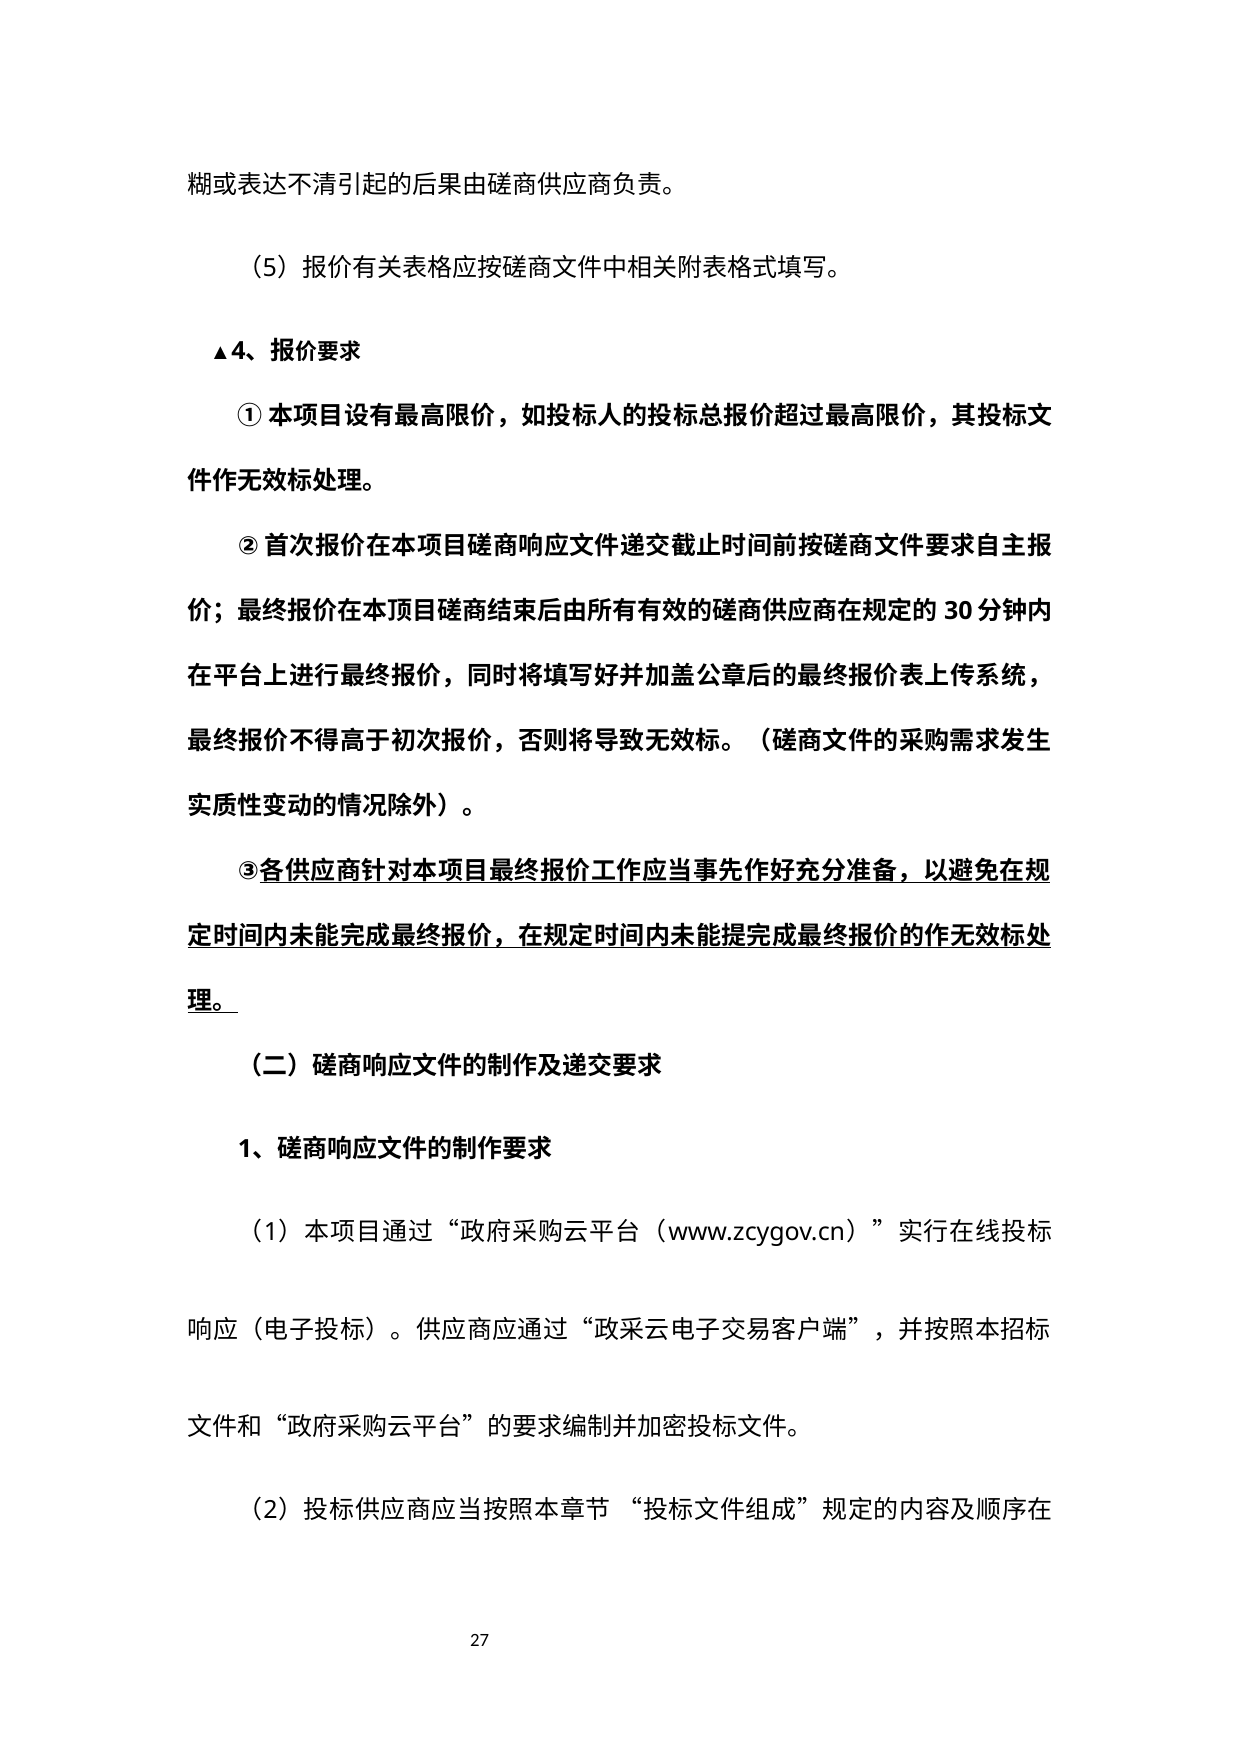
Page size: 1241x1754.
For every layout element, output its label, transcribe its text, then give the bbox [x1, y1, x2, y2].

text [187, 1476, 1053, 1541]
text ②首次报价在本项目磋商响应文件递交截止时间前按磋商文件要求自主报价；最终报价在本顶目磋商结束后由所有有效的磋商供应商在规定的30分钟内在平台上进行最终报价，同时将填写好并加盖公章后的最终报价表上传系统，最终报价不得高于初次报价，否则将导致无效标。（磋商文件的采购需求发生实质性变动的情况除外）。 [187, 511, 1053, 836]
text （5）报价有关表格应按磋商文件中相关附表格式填写。 [187, 233, 1053, 298]
text ▲4、报价要求 [187, 316, 1053, 381]
text ③各供应商针对本项目最终报价工作应当事先作好充分准备，以避免在规定时间内未能完成最终报价，在规定时间内未能提完成最终报价的作无效标处理。 [187, 836, 1053, 1031]
text ①本项目设有最高限价，如投标人的投标总报价超过最高限价，其投标文件作无效标处理。 [187, 381, 1053, 511]
text （1）本项目通过“政府采购云平台（www.zcygov.cn）”实行在线投标响应（电子投标）。供应商应通过“政采云电子交易客户端”，并按照本招标文件和“政府采购云平台”的要求编制并加密投标文件。 [187, 1197, 1053, 1457]
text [187, 150, 1053, 215]
text 1、磋商响应文件的制作要求 [187, 1114, 1053, 1179]
text （二）磋商响应文件的制作及递交要求 [187, 1031, 1053, 1096]
